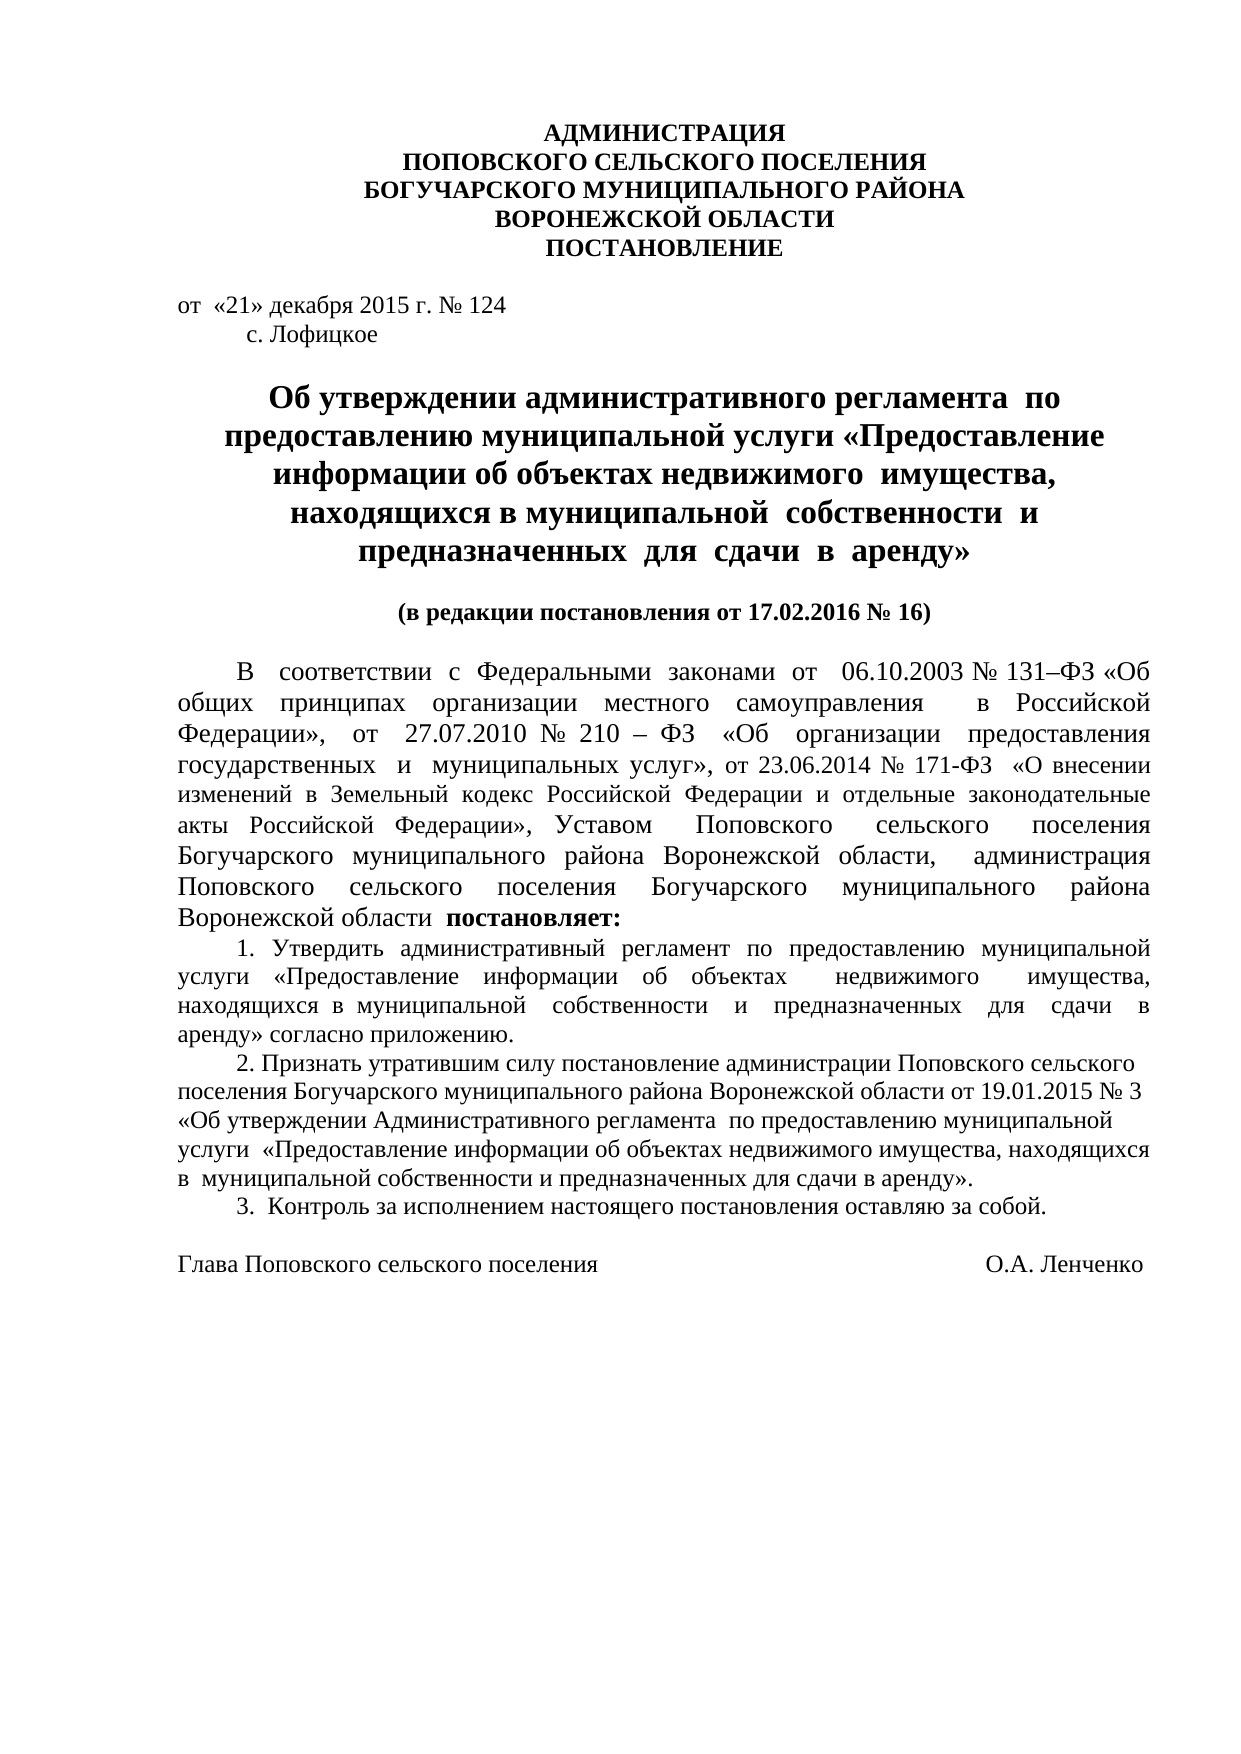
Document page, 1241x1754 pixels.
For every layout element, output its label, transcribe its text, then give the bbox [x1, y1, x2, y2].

text Глава Поповского сельского поселения О.А. Ленченко [177, 1249, 1152, 1278]
text (в редакции постановления от 17.02.2016 № 16) [177, 597, 1152, 626]
text БОГУЧАРСКОГО МУНИЦИПАЛЬНОГО РАЙОНА [177, 176, 1152, 204]
text ПОСТАНОВЛЕНИЕ [177, 233, 1152, 262]
text ПОПОВСКОГО СЕЛЬСКОГО ПОСЕЛЕНИЯ [177, 147, 1152, 176]
text АДМИНИСТРАЦИЯ [177, 118, 1152, 147]
text от «21» декабря . № 124 [177, 291, 1152, 319]
text 1. Утвердить административный регламент по предоставлению муниципальной услуги «Предоставление информации об объектах недвижимого имущества, находящихся в муниципальной собственности и предназначенных для сдачи в аренду» согласно приложению. [177, 933, 1152, 1048]
text с. Лофицкое [177, 319, 1152, 348]
text ВОРОНЕЖСКОЙ ОБЛАСТИ [177, 204, 1152, 233]
text предназначенных для сдачи в аренду» [177, 530, 1152, 568]
text Об утверждении административного регламента по предоставлению муниципальной услуги «Предоставление информации об объектах недвижимого имущества, находящихся в муниципальной собственности и [177, 377, 1152, 530]
text 3. Контроль за исполнением настоящего постановления оставляю за собой. [177, 1191, 1152, 1220]
text 2. Признать утратившим силу постановление администрации Поповского сельского поселения Богучарского муниципального района Воронежской области от 19.01.2015 № 3 «Об утверждении Административного регламента по предоставлению муниципальной услуги «Предоставление информации об объектах недвижимого имущества, находящихся в муниципальной собственности и предназначенных для сдачи в аренду». [177, 1048, 1152, 1191]
text В соответствии с Федеральными законами от 06.10.2003 № 131–ФЗ «Об общих принципах организации местного самоуправления в Российской Федерации», от 27.07.2010 № 210 – ФЗ «Об организации предоставления государственных и муниципальных услуг», от 23.06.2014 № 171-ФЗ «О внесении изменений в Земельный кодекс Российской Федерации и отдельные законодательные акты Российской Федерации», Уставом Поповского сельского поселения Богучарского муниципального района Воронежской области, администрация Поповского сельского поселения Богучарского муниципального района Воронежской области постановляет: [177, 655, 1152, 933]
